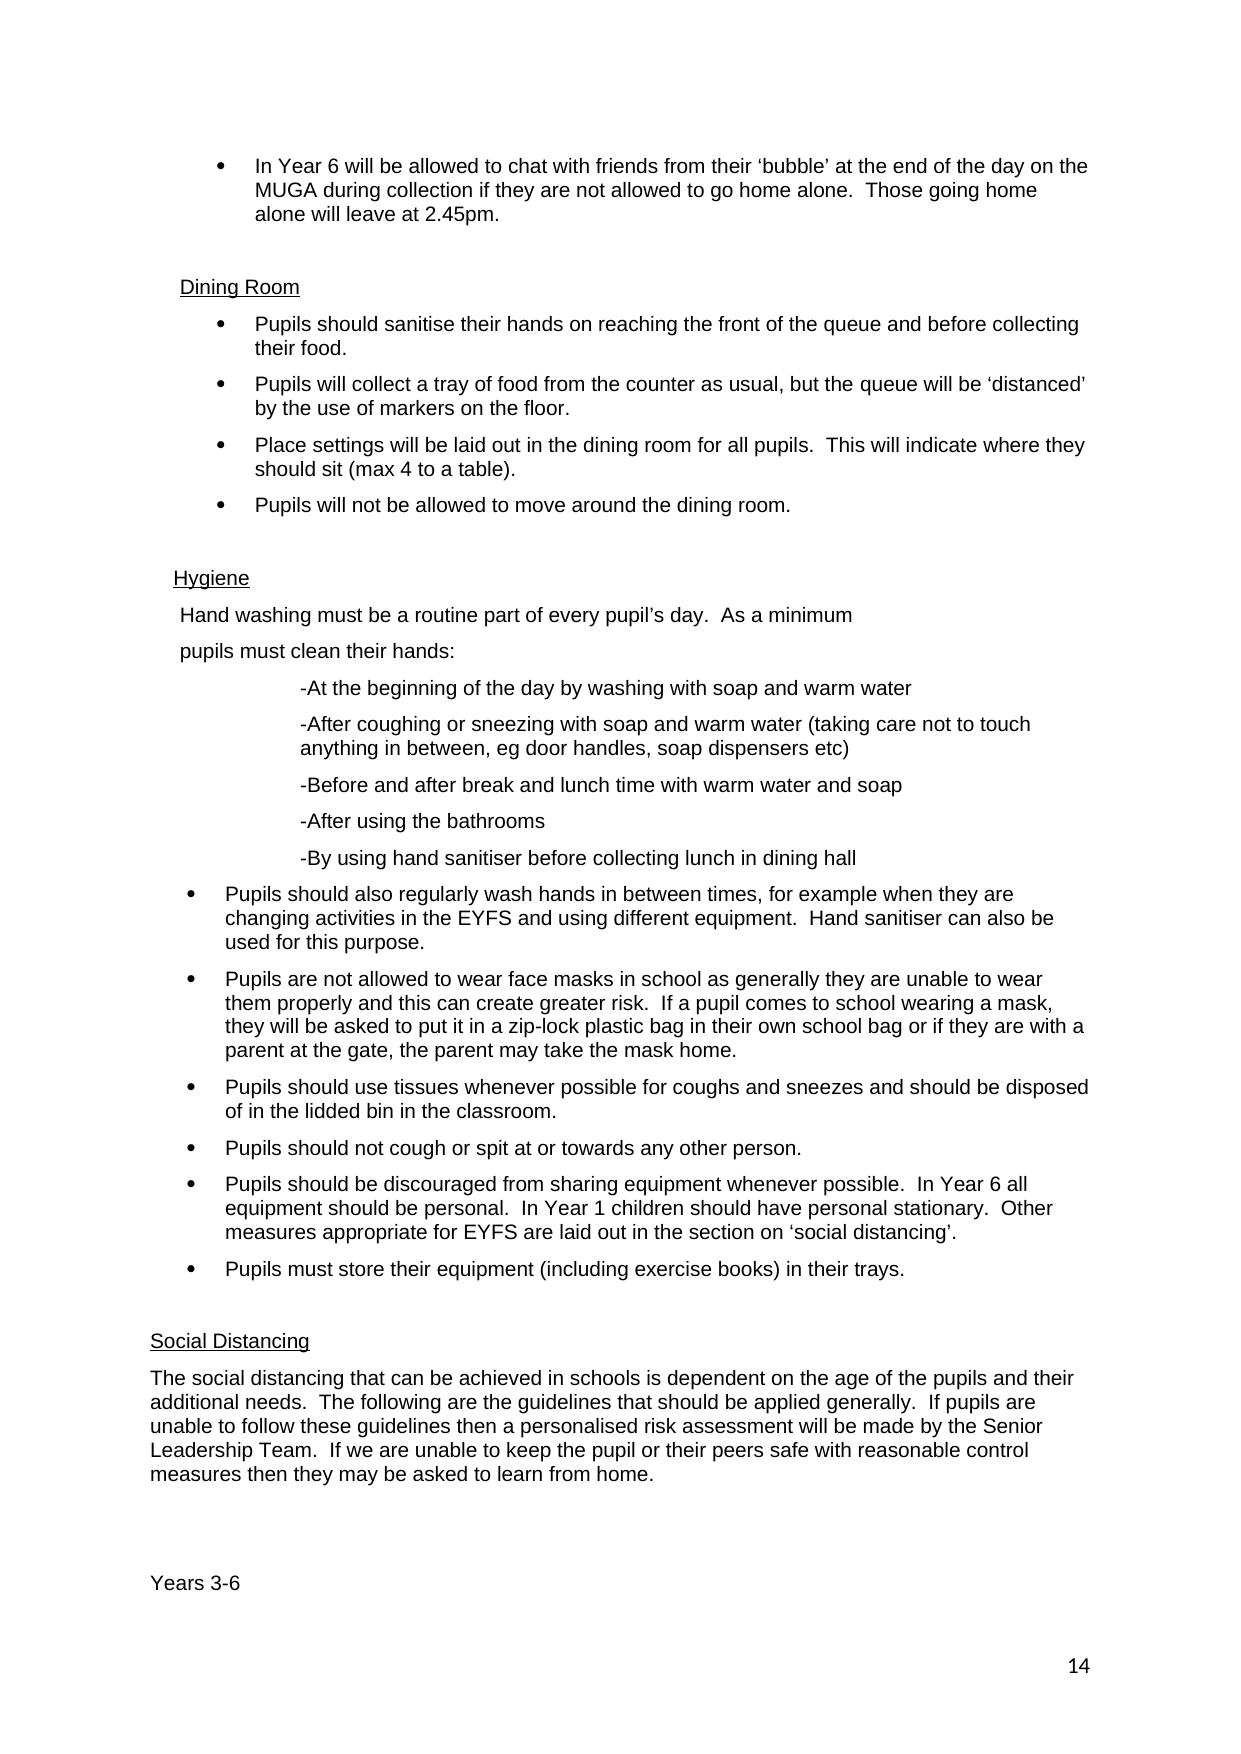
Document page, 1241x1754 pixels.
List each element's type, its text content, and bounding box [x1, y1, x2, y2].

list The social distancing that can be achieved in schools is dependent on the age of the pupils and their additional needs. The following are the guidelines that should be applied generally. If pupils are unable to follow these guidelines then a personalised risk assessment will be made by the Senior Leadership Team. If we are unable to keep the pupil or their peers safe with reasonable control measures then they may be asked to learn from home. [150, 1366, 1090, 1486]
list Place settings will be laid out in the dining room for all pupils. This will indicate where they should sit (max 4 to a table). [217, 433, 1090, 481]
list Pupils should sanitise their hands on reaching the front of the queue and before collecting their food. [217, 312, 1090, 360]
list Pupils should also regularly wash hands in between times, for example when they are changing activities in the EYFS and using different equipment. Hand sanitiser can also be used for this purpose. [187, 882, 1090, 954]
list Hygiene [150, 566, 1090, 590]
list Pupils must store their equipment (including exercise books) in their trays. [187, 1256, 1090, 1280]
list Pupils will collect a tray of food from the counter as usual, but the queue will be ‘distanced’ by the use of markers on the floor. [217, 372, 1090, 420]
list Pupils will not be allowed to move around the dining room. [217, 493, 1090, 517]
list -After coughing or sneezing with soap and warm water (taking care not to touch anything in between, eg door handles, soap dispensers etc) [300, 712, 1090, 760]
list Dining Room [179, 275, 1090, 299]
list -By using hand sanitiser before collecting lunch in dining hall [244, 845, 1090, 869]
list Pupils should be discouraged from sharing equipment whenever possible. In Year 6 all equipment should be personal. In Year 1 children should have personal stationary. Other measures appropriate for EYFS are laid out in the section on ‘social distancing’. [187, 1172, 1090, 1244]
list -At the beginning of the day by washing with soap and warm water [300, 676, 1090, 699]
list -Before and after break and lunch time with warm water and soap [300, 772, 1090, 796]
list -After using the bathrooms [272, 809, 1090, 833]
list pupils must clean their hands: [179, 639, 1090, 663]
list Social Distancing [150, 1329, 1090, 1353]
list In Year 6 will be allowed to chat with friends from their ‘bubble’ at the end of the day on the MUGA during collection if they are not allowed to go home alone. Those going home alone will leave at 2.45pm. [217, 154, 1090, 226]
list Pupils are not allowed to wear face masks in school as generally they are unable to wear them properly and this can create greater risk. If a pupil comes to school wearing a mask, they will be asked to put it in a zip-lock plastic bag in their own school bag or if they are with a parent at the gate, the parent may take the mask home. [187, 966, 1090, 1062]
list Hand washing must be a routine part of every pupil’s day. As a minimum [179, 603, 1090, 627]
list Years 3-6 [150, 1571, 1090, 1595]
list Pupils should not cough or spit at or towards any other person. [187, 1135, 1090, 1159]
list Pupils should use tissues whenever possible for coughs and sneezes and should be disposed of in the lidded bin in the classroom. [187, 1075, 1090, 1123]
